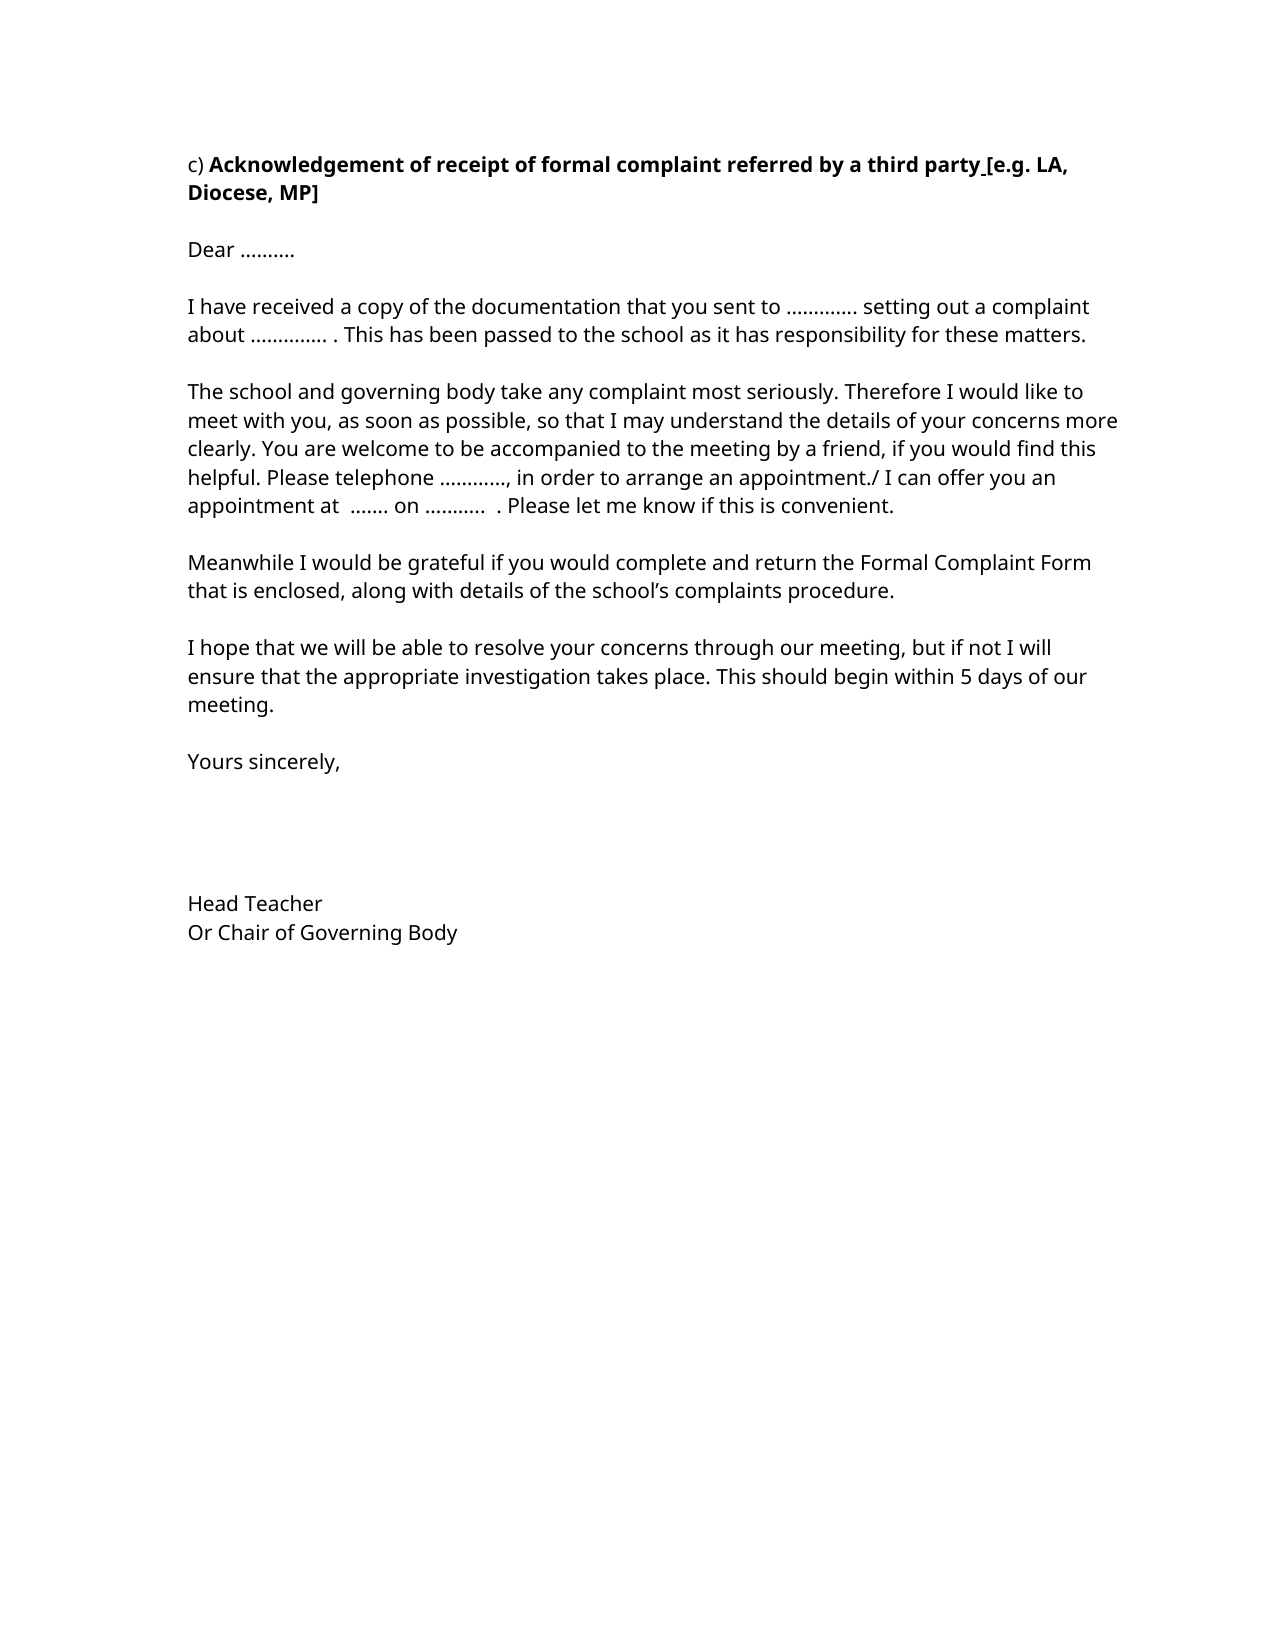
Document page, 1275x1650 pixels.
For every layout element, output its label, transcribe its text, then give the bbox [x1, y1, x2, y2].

text Or Chair of Governing Body [187, 918, 1125, 946]
text The school and governing body take any complaint most seriously. Therefore I would like to meet with you, as soon as possible, so that I may understand the details of your concerns more clearly. You are welcome to be accompanied to the meeting by a friend, if you would find this helpful. Please telephone …………, in order to arrange an appointment./ I can offer you an appointment at ……. on ……….. . Please let me know if this is convenient. [187, 377, 1125, 520]
text Yours sincerely, [187, 747, 1125, 776]
text I hope that we will be able to resolve your concerns through our meeting, but if not I will ensure that the appropriate investigation takes place. This should begin within 5 days of our meeting. [187, 633, 1125, 719]
text Meanwhile I would be grateful if you would complete and return the Formal Complaint Form that is enclosed, along with details of the school’s complaints procedure. [187, 548, 1125, 605]
text I have received a copy of the documentation that you sent to …………. setting out a complaint about ………….. . This has been passed to the school as it has responsibility for these matters. [187, 292, 1125, 349]
text c) Acknowledgement of receipt of formal complaint referred by a third party [e.g. LA, Diocese, MP] [187, 150, 1125, 207]
text Dear ………. [187, 235, 1125, 264]
